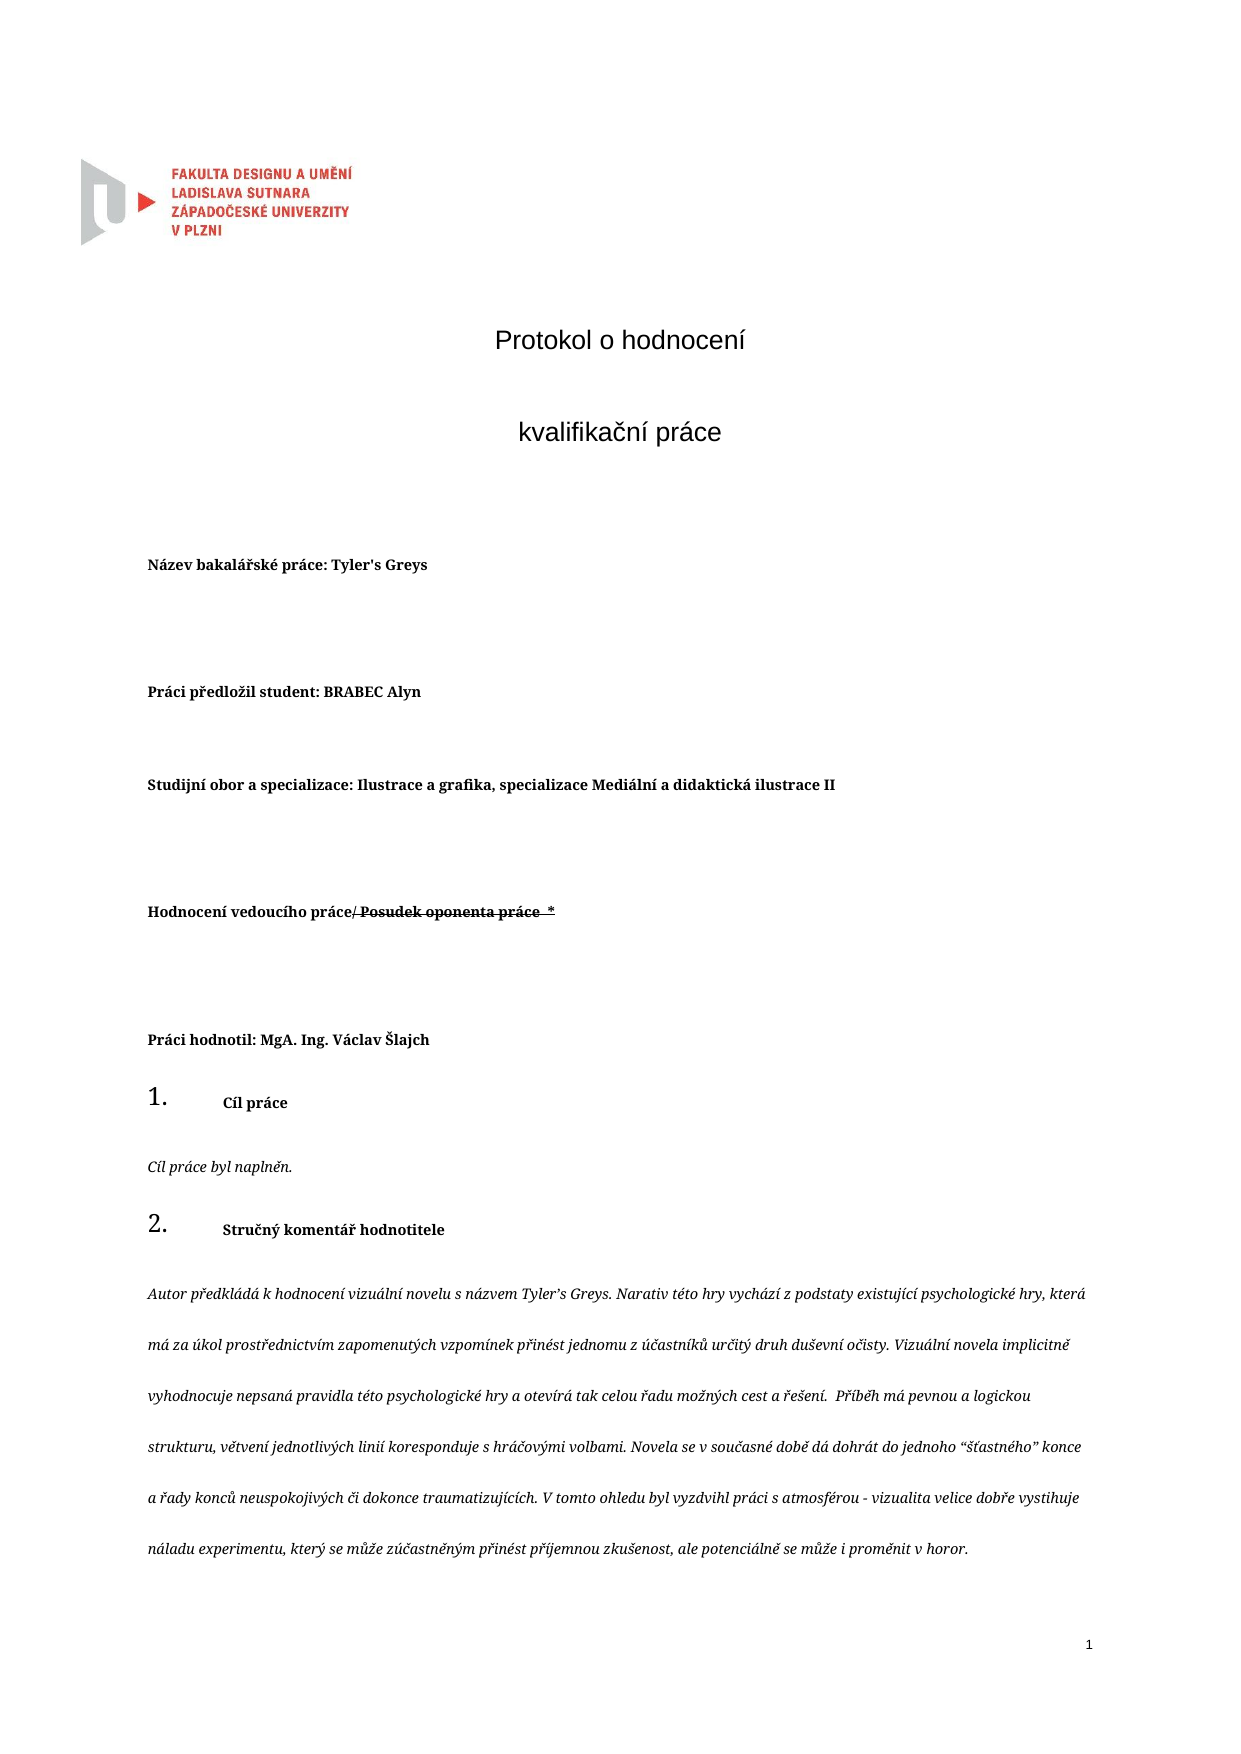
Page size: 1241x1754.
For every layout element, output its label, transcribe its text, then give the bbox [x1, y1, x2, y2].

text Práci hodnotil: MgA. Ing. Václav Šlajch [147, 1015, 1093, 1049]
text Autor předkládá k hodnocení vizuální novelu s názvem Tyler’s Greys. Narativ této hry vychází z podstaty existující psychologické hry, která má za úkol prostřednictvím zapomenutých vzpomínek přinést jednomu z účastníků určitý druh duševní očisty. Vizuální novela implicitně vyhodnocuje nepsaná pravidla této psychologické hry a otevírá tak celou řadu možných cest a řešení. Příběh má pevnou a logickou strukturu, větvení jednotlivých linií koresponduje s hráčovými volbami. Novela se v současné době dá dohrát do jednoho “šťastného” konce a řady konců neuspokojivých či dokonce traumatizujících. V tomto ohledu byl vyzdvihl práci s atmosférou - vizualita velice dobře vystihuje náladu experimentu, který se může zúčastněným přinést příjemnou zkušenost, ale potenciálně se může i proměnit v horor. [147, 1269, 1093, 1559]
text Název bakalářské práce: Tyler's Greys [147, 541, 1093, 575]
text kvalifikační práce [147, 394, 1093, 447]
text Cíl práce byl naplněn. [147, 1142, 1093, 1176]
list Stručný komentář hodnotitele [147, 1206, 1093, 1240]
list Cíl práce [147, 1079, 1093, 1113]
text Studijní obor a specializace: Ilustrace a grafika, specializace Mediální a didaktická ilustrace II [147, 761, 1093, 795]
text Hodnocení vedoucího práce/ Posudek oponenta práce * [147, 888, 1093, 922]
picture [64, 146, 370, 258]
text Práci předložil student: BRABEC Alyn [147, 668, 1093, 702]
text Protokol o hodnocení [147, 302, 1093, 355]
